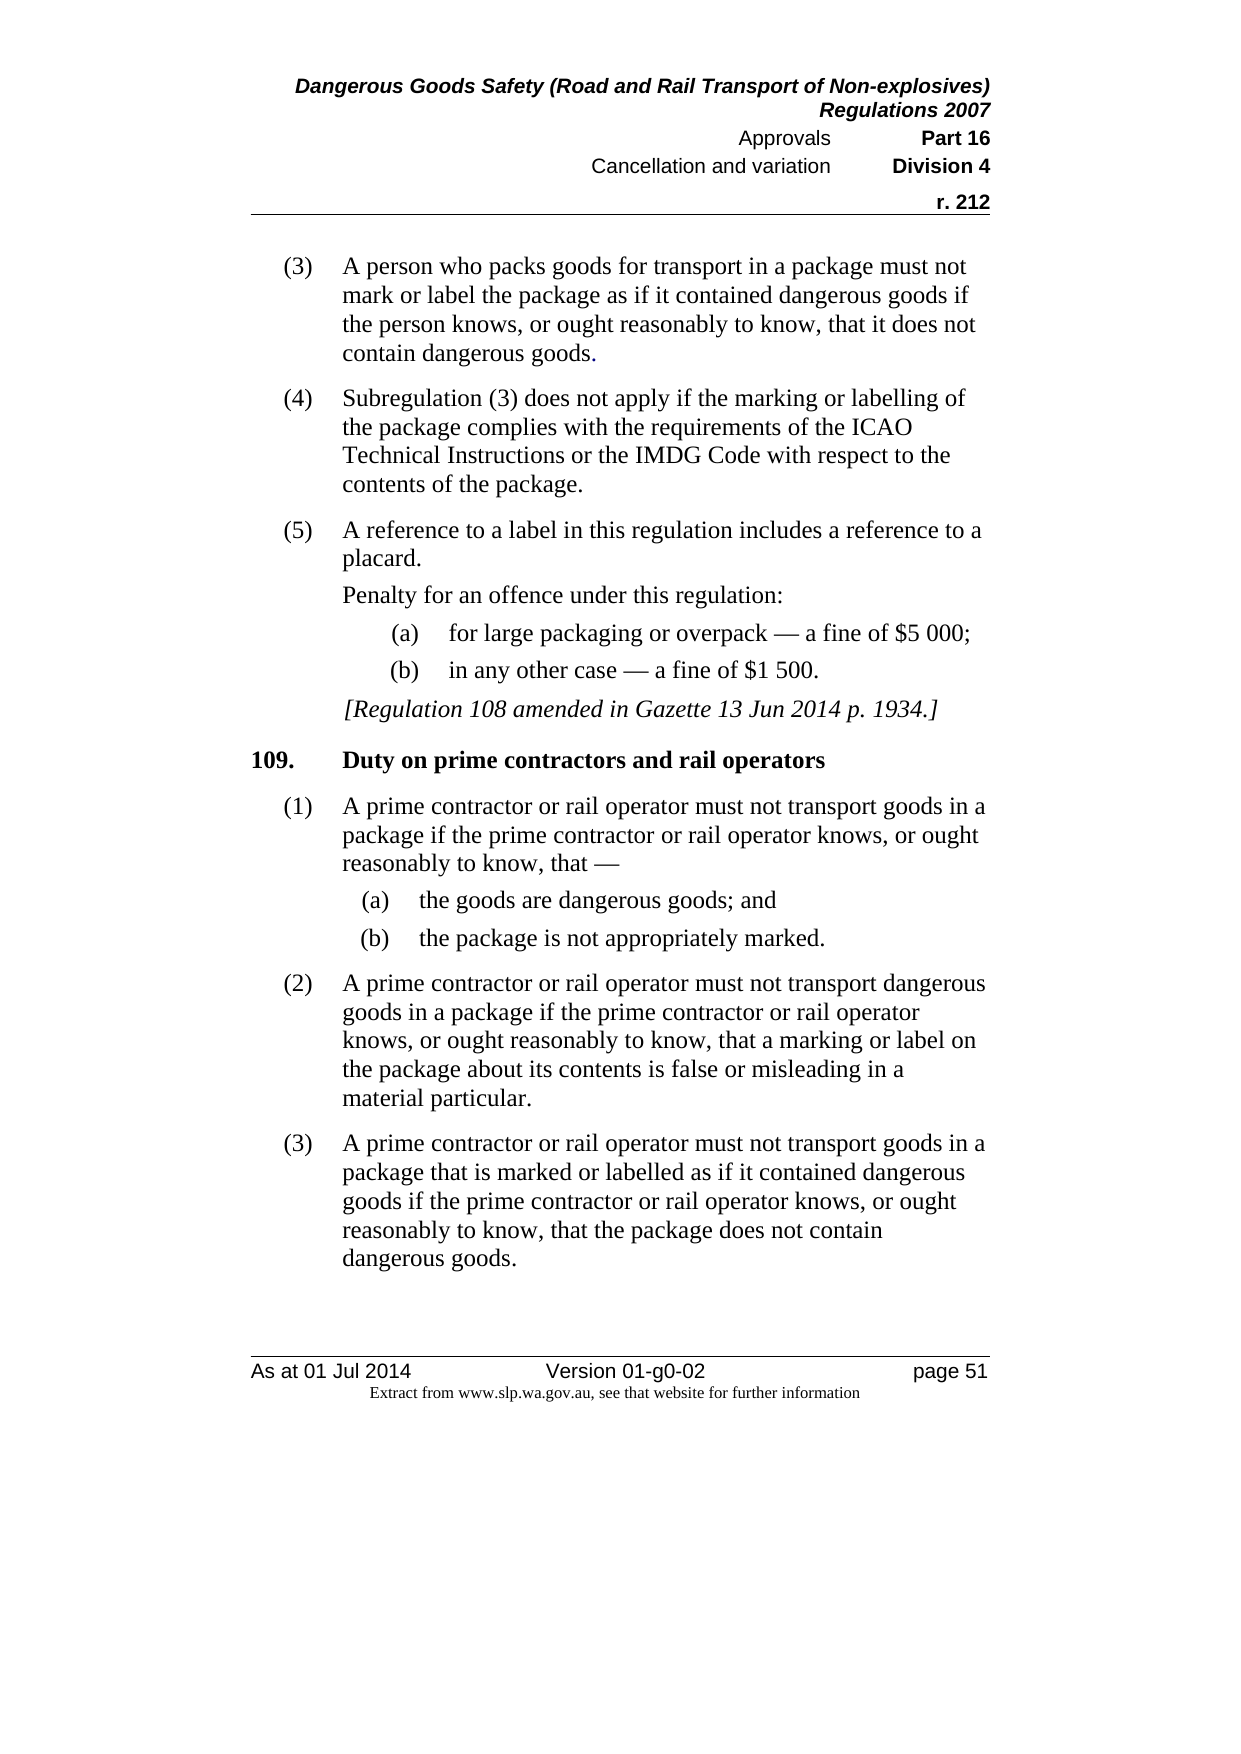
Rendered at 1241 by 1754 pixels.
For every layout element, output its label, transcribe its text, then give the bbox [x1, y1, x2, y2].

text (5) A reference to a label in this regulation includes a reference to a placard. [251, 515, 990, 572]
text (b) in any other case — a fine of $1 500. [251, 655, 990, 683]
text (3) A person who packs goods for transport in a package must not mark or label the package as if it contained dangerous goods if the person knows, or ought reasonably to know, that it does not contain dangerous goods. [251, 251, 990, 366]
text [Regulation 108 amended in Gazette 13 Jun 2014 p. 1934.] [251, 694, 990, 723]
text (1) A prime contractor or rail operator must not transport goods in a package if the prime contractor or rail operator knows, or ought reasonably to know, that — [251, 791, 990, 877]
text (a) the goods are dangerous goods; and [251, 886, 990, 914]
text (4) Subregulation (3) does not apply if the marking or labelling of the package complies with the requirements of the ICAO Technical Instructions or the IMDG Code with respect to the contents of the package. [251, 383, 990, 498]
text (3) A prime contractor or rail operator must not transport goods in a package that is marked or labelled as if it contained dangerous goods if the prime contractor or rail operator knows, or ought reasonably to know, that the package does not contain dangerous goods. [251, 1128, 990, 1272]
subtitle 109. Duty on prime contractors and rail operators [251, 746, 990, 774]
text (2) A prime contractor or rail operator must not transport dangerous goods in a package if the prime contractor or rail operator knows, or ought reasonably to know, that a marking or label on the package about its contents is false or misleading in a material particular. [251, 968, 990, 1112]
text (b) the package is not appropriately marked. [251, 923, 990, 951]
text Penalty for an offence under this regulation: [251, 581, 990, 609]
text (a) for large packaging or overpack — a fine of $5 000; [251, 618, 990, 646]
